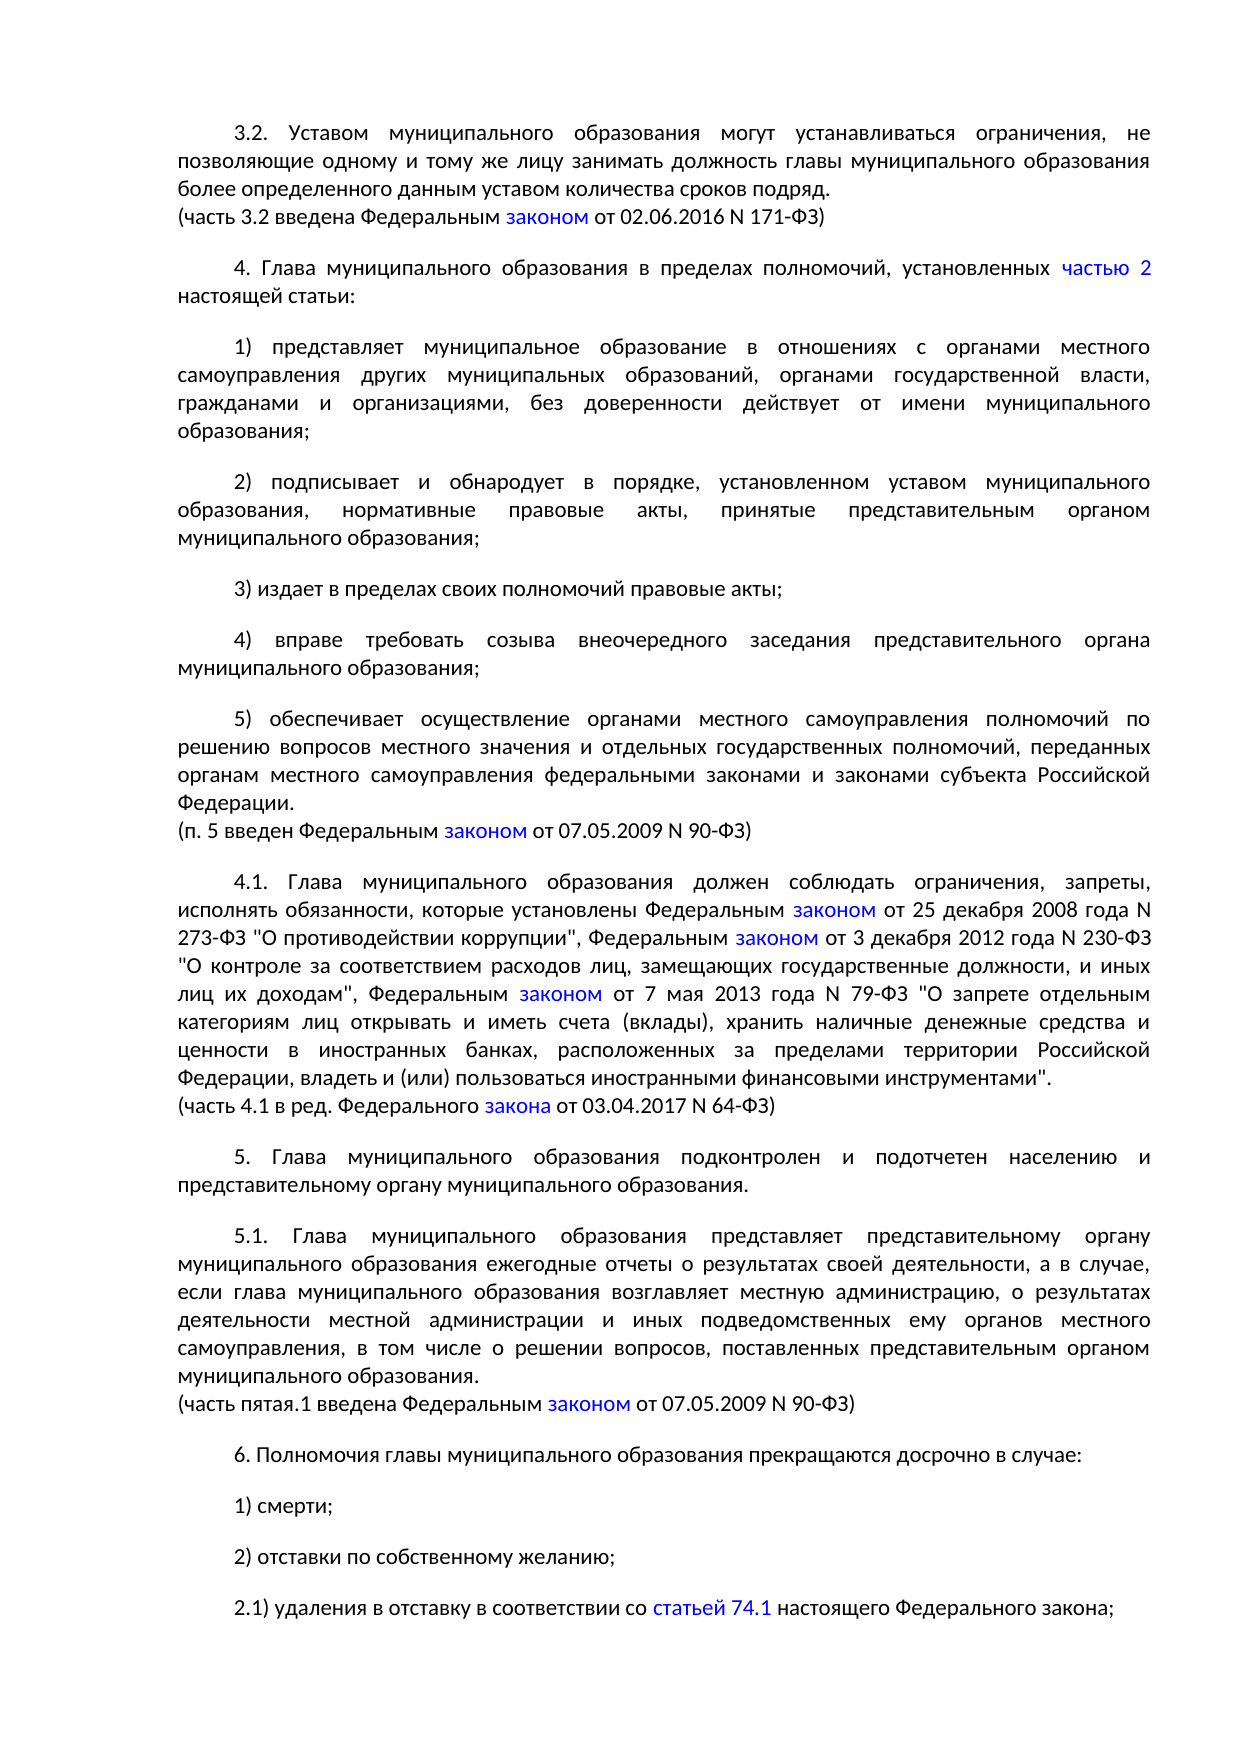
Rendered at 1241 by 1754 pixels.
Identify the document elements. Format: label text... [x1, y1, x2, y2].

text 1) представляет муниципальное образование в отношениях с органами местного самоуправления других муниципальных образований, органами государственной власти, гражданами и организациями, без доверенности действует от имени муниципального образования; [177, 332, 1152, 444]
text (п. 5 введен Федеральным законом от 07.05.2009 N 90-ФЗ) [177, 816, 1152, 844]
text 2) подписывает и обнародует в порядке, установленном уставом муниципального образования, нормативные правовые акты, принятые представительным органом муниципального образования; [177, 467, 1152, 551]
text 3.2. Уставом муниципального образования могут устанавливаться ограничения, не позволяющие одному и тому же лицу занимать должность главы муниципального образования более определенного данным уставом количества сроков подряд. [177, 118, 1152, 202]
text 2.1) удаления в отставку в соответствии со статьей 74.1 настоящего Федерального закона; [177, 1593, 1152, 1621]
text 4.1. Глава муниципального образования должен соблюдать ограничения, запреты, исполнять обязанности, которые установлены Федеральным законом от 25 декабря 2008 года N 273-ФЗ "О противодействии коррупции", Федеральным законом от 3 декабря 2012 года N 230-ФЗ "О контроле за соответствием расходов лиц, замещающих государственные должности, и иных лиц их доходам", Федеральным законом от 7 мая 2013 года N 79-ФЗ "О запрете отдельным категориям лиц открывать и иметь счета (вклады), хранить наличные денежные средства и ценности в иностранных банках, расположенных за пределами территории Российской Федерации, владеть и (или) пользоваться иностранными финансовыми инструментами". [177, 867, 1152, 1091]
text 2) отставки по собственному желанию; [177, 1542, 1152, 1570]
text 4. Глава муниципального образования в пределах полномочий, установленных частью 2 настоящей статьи: [177, 253, 1152, 309]
text (часть пятая.1 введена Федеральным законом от 07.05.2009 N 90-ФЗ) [177, 1389, 1152, 1417]
text 3) издает в пределах своих полномочий правовые акты; [177, 574, 1152, 602]
text 4) вправе требовать созыва внеочередного заседания представительного органа муниципального образования; [177, 625, 1152, 681]
text 5) обеспечивает осуществление органами местного самоуправления полномочий по решению вопросов местного значения и отдельных государственных полномочий, переданных органам местного самоуправления федеральными законами и законами субъекта Российской Федерации. [177, 704, 1152, 816]
text (часть 3.2 введена Федеральным законом от 02.06.2016 N 171-ФЗ) [177, 202, 1152, 230]
text 1) смерти; [177, 1491, 1152, 1519]
text 5. Глава муниципального образования подконтролен и подотчетен населению и представительному органу муниципального образования. [177, 1142, 1152, 1198]
text 5.1. Глава муниципального образования представляет представительному органу муниципального образования ежегодные отчеты о результатах своей деятельности, а в случае, если глава муниципального образования возглавляет местную администрацию, о результатах деятельности местной администрации и иных подведомственных ему органов местного самоуправления, в том числе о решении вопросов, поставленных представительным органом муниципального образования. [177, 1221, 1152, 1389]
text 6. Полномочия главы муниципального образования прекращаются досрочно в случае: [177, 1440, 1152, 1468]
text (часть 4.1 в ред. Федерального закона от 03.04.2017 N 64-ФЗ) [177, 1091, 1152, 1119]
